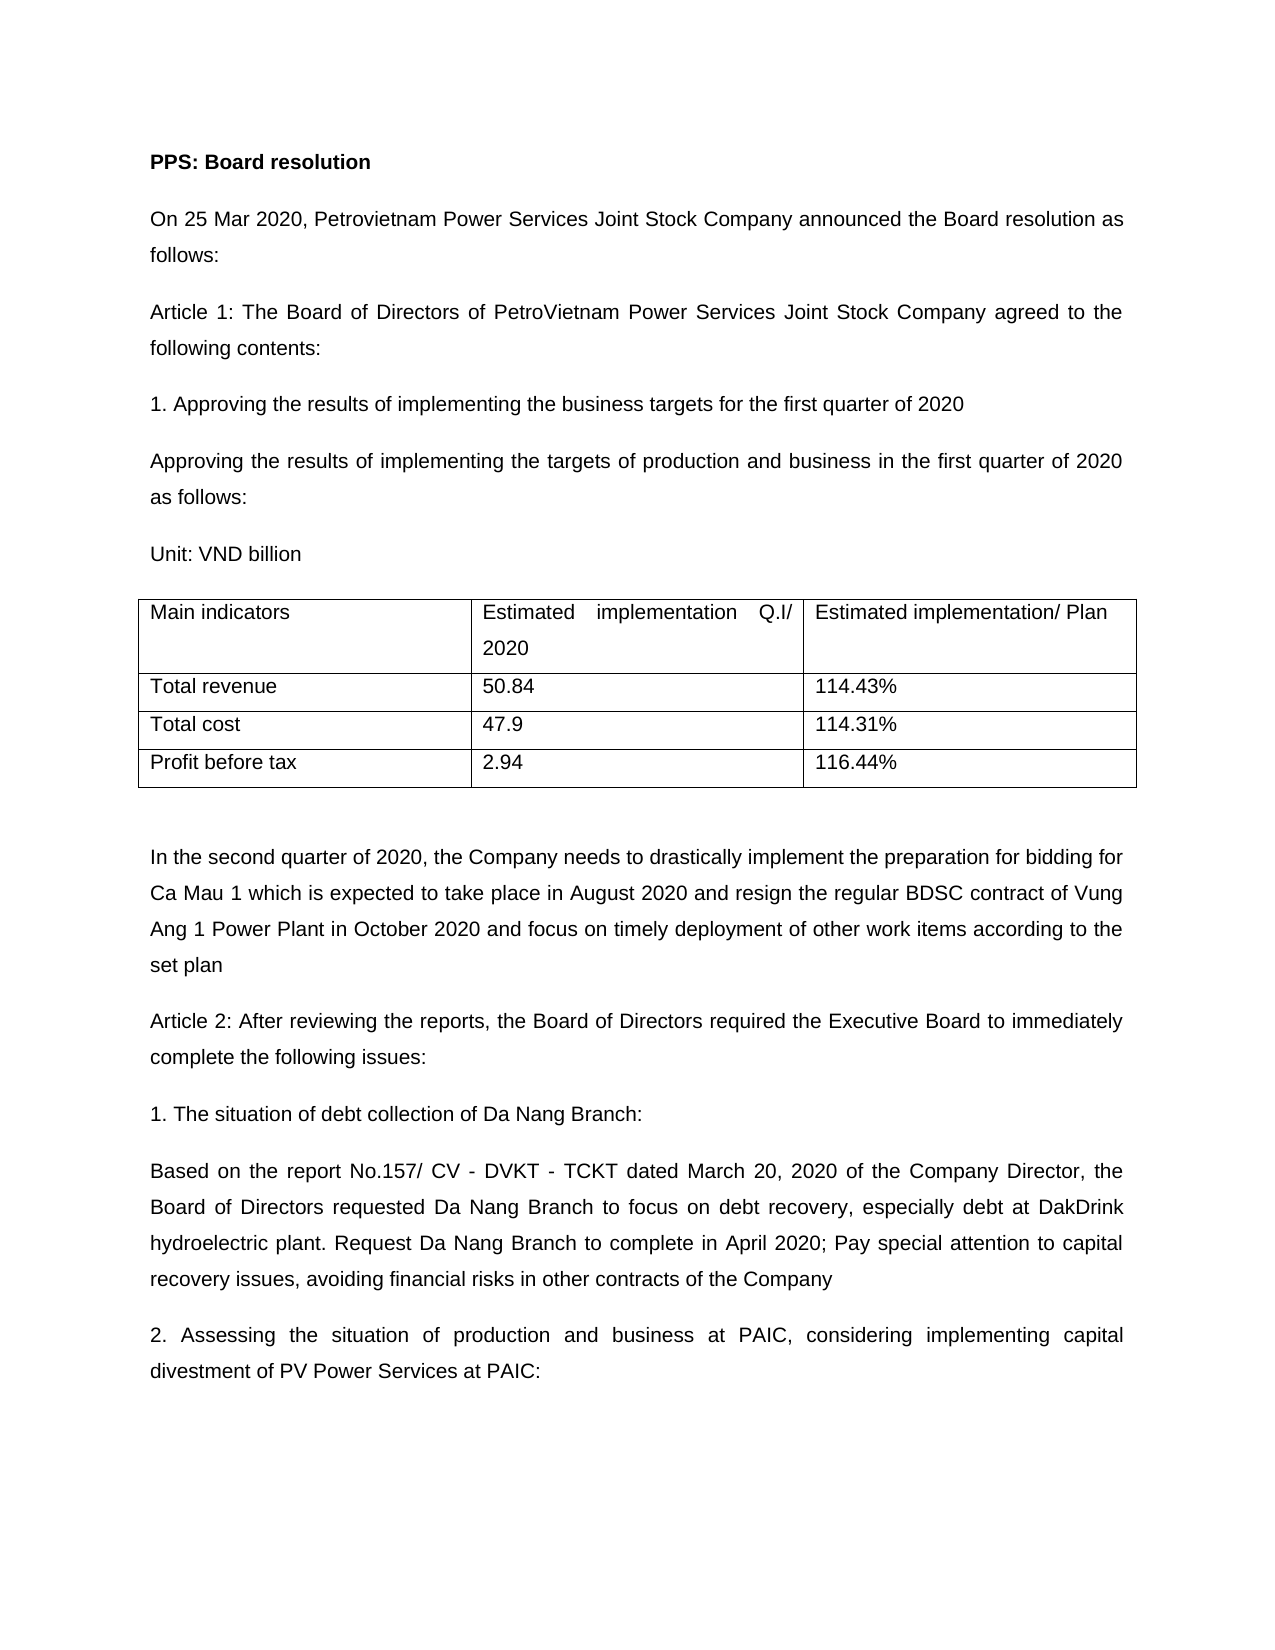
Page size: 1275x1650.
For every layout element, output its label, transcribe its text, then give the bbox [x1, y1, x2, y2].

table_cell Total revenue [139, 674, 471, 711]
text 1. Approving the results of implementing the business targets for the first quarter of 2020 [150, 392, 1125, 416]
text 2. Assessing the situation of production and business at PAIC, considering implementing capital divestment of PV Power Services at PAIC: [150, 1323, 1125, 1383]
text Article 1: The Board of Directors of PetroVietnam Power Services Joint Stock Company agreed to the following contents: [150, 299, 1125, 359]
table_header Estimated implementation Q.I/ 2020 [472, 600, 803, 672]
table_cell 114.31% [804, 712, 1136, 749]
table_cell 114.43% [804, 674, 1136, 711]
table_cell 116.44% [804, 750, 1136, 787]
text 1. The situation of debt collection of Da Nang Branch: [150, 1102, 1125, 1126]
table_header Estimated implementation/ Plan [804, 600, 1136, 672]
text Article 2: After reviewing the reports, the Board of Directors required the Executive Board to immediately complete the following issues: [150, 1009, 1125, 1069]
text PPS: Board resolution [150, 150, 1125, 174]
table_cell Total cost [139, 712, 471, 749]
text On 25 Mar 2020, Petrovietnam Power Services Joint Stock Company announced the Board resolution as follows: [150, 207, 1125, 267]
table_cell 50.84 [472, 674, 803, 711]
text Approving the results of implementing the targets of production and business in the first quarter of 2020 as follows: [150, 449, 1125, 509]
text In the second quarter of 2020, the Company needs to drastically implement the preparation for bidding for Ca Mau 1 which is expected to take place in August 2020 and resign the regular BDSC contract of Vung Ang 1 Power Plant in October 2020 and focus on timely deployment of other work items according to the set plan [150, 845, 1125, 976]
text Unit: VND billion [150, 542, 1125, 566]
table_cell 47.9 [472, 712, 803, 749]
table_header Main indicators [139, 600, 471, 672]
table_cell Profit before tax [139, 750, 471, 787]
table_cell 2.94 [472, 750, 803, 787]
text Based on the report No.157/ CV - DVKT - TCKT dated March 20, 2020 of the Company Director, the Board of Directors requested Da Nang Branch to focus on debt recovery, especially debt at DakDrink hydroelectric plant. Request Da Nang Branch to complete in April 2020; Pay special attention to capital recovery issues, avoiding financial risks in other contracts of the Company [150, 1159, 1125, 1291]
